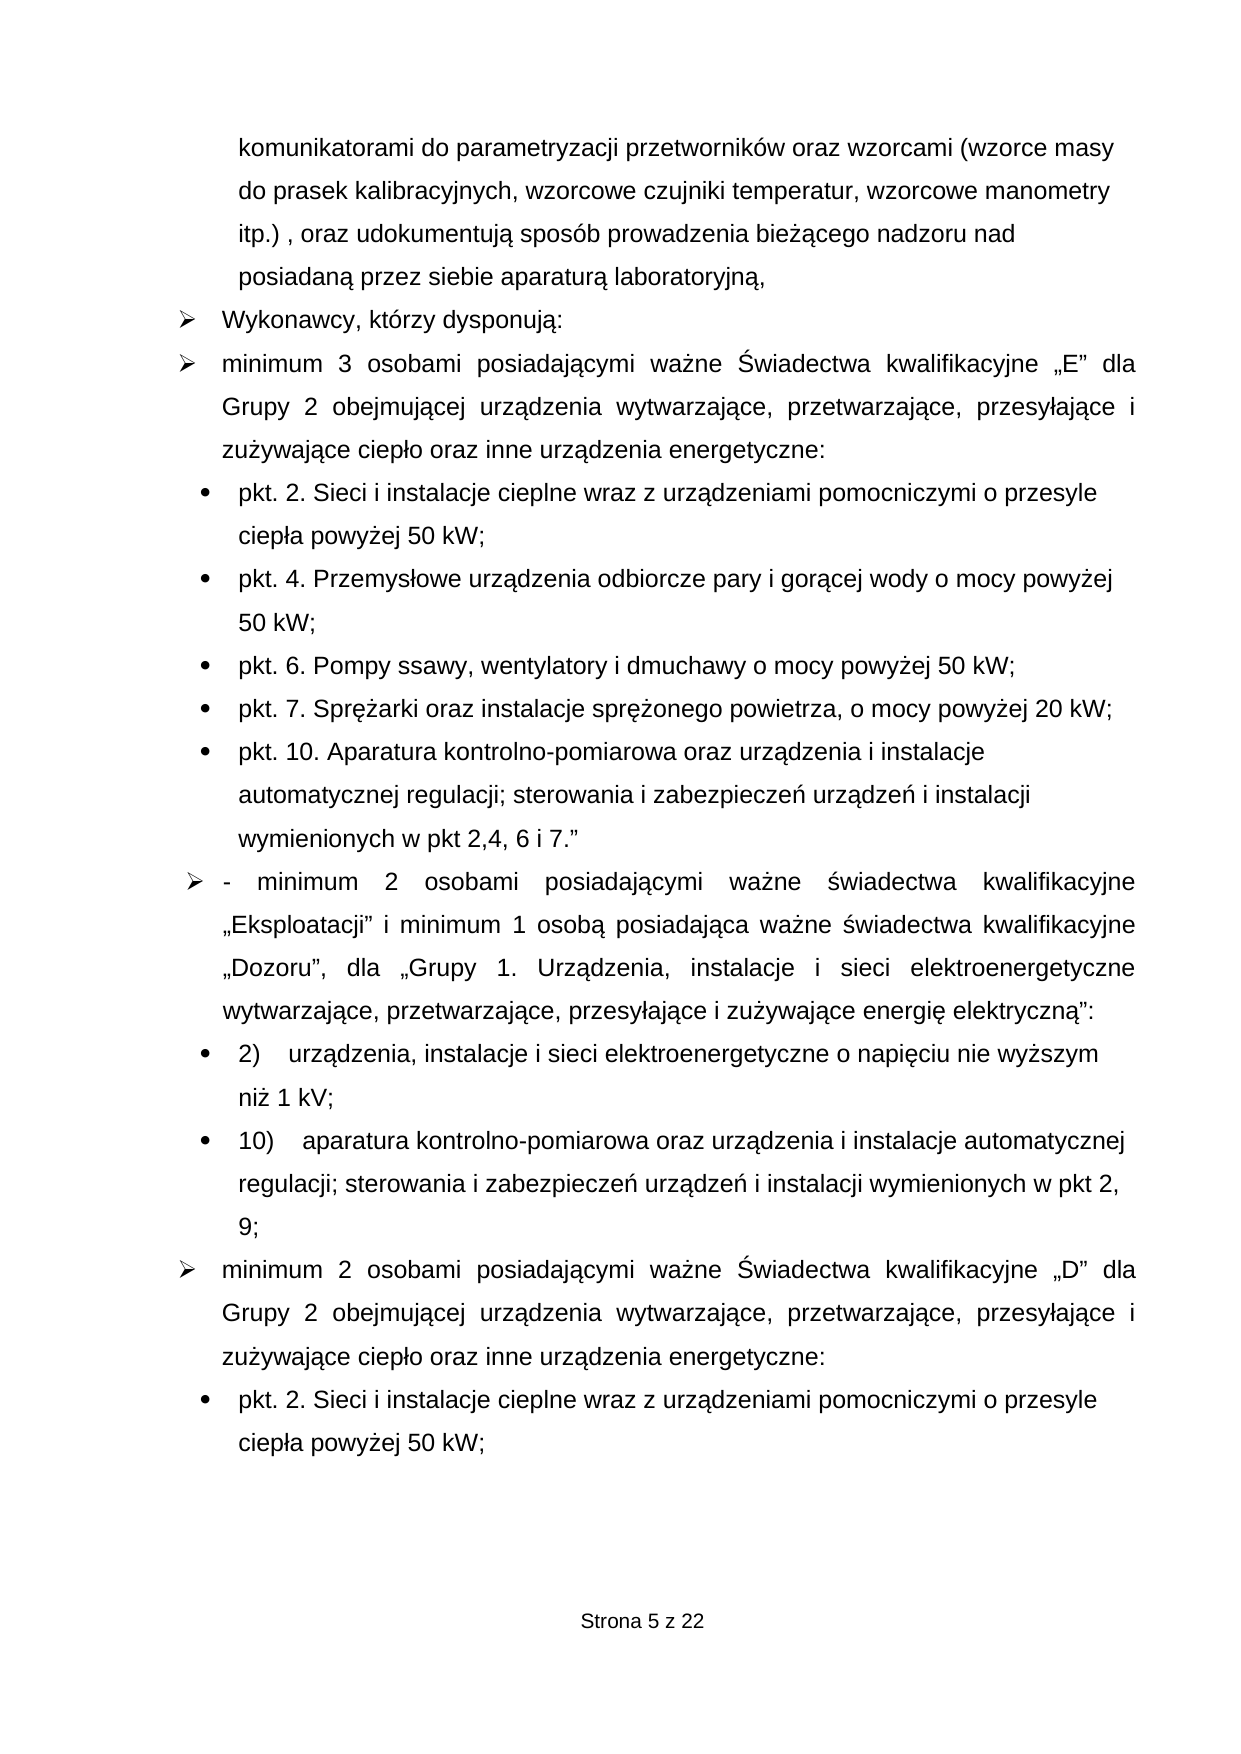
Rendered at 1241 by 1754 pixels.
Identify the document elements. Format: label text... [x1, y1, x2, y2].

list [201, 133, 1137, 291]
list 10) aparatura kontrolno-pomiarowa oraz urządzenia i instalacje automatycznej regulacji; sterowania i zabezpieczeń urządzeń i instalacji wymienionych w pkt 2, 9; [201, 1126, 1137, 1241]
list pkt. 2. Sieci i instalacje cieplne wraz z urządzeniami pomocniczymi o przesyle ciepła powyżej 50 kW; [201, 478, 1137, 550]
list pkt. 10. Aparatura kontrolno-pomiarowa oraz urządzenia i instalacje automatycznej regulacji; sterowania i zabezpieczeń urządzeń i instalacji wymienionych w pkt 2,4, 6 i 7.” [201, 737, 1137, 852]
list minimum 2 osobami posiadającymi ważne Świadectwa kwalifikacyjne „D” dla Grupy 2 obejmującej urządzenia wytwarzające, przetwarzające, przesyłające i zużywające ciepło oraz inne urządzenia energetyczne: [177, 1255, 1137, 1370]
list Wykonawcy, którzy dysponują: [177, 305, 1137, 334]
list pkt. 7. Sprężarki oraz instalacje sprężonego powietrza, o mocy powyżej 20 kW; [201, 694, 1137, 723]
list minimum 3 osobami posiadającymi ważne Świadectwa kwalifikacyjne „E” dla Grupy 2 obejmującej urządzenia wytwarzające, przetwarzające, przesyłające i zużywające ciepło oraz inne urządzenia energetyczne: [177, 349, 1137, 464]
list 2) urządzenia, instalacje i sieci elektroenergetyczne o napięciu nie wyższym niż 1 kV; [201, 1039, 1137, 1111]
list pkt. 2. Sieci i instalacje cieplne wraz z urządzeniami pomocniczymi o przesyle ciepła powyżej 50 kW; [201, 1385, 1137, 1457]
list pkt. 4. Przemysłowe urządzenia odbiorcze pary i gorącej wody o mocy powyżej 50 kW; [201, 564, 1137, 636]
list - minimum 2 osobami posiadającymi ważne świadectwa kwalifikacyjne „Eksploatacji” i minimum 1 osobą posiadająca ważne świadectwa kwalifikacyjne „Dozoru”, dla „Grupy 1. Urządzenia, instalacje i sieci elektroenergetyczne wytwarzające, przetwarzające, przesyłające i zużywające energię elektryczną”: [185, 867, 1137, 1025]
list pkt. 6. Pompy ssawy, wentylatory i dmuchawy o mocy powyżej 50 kW; [201, 651, 1137, 680]
